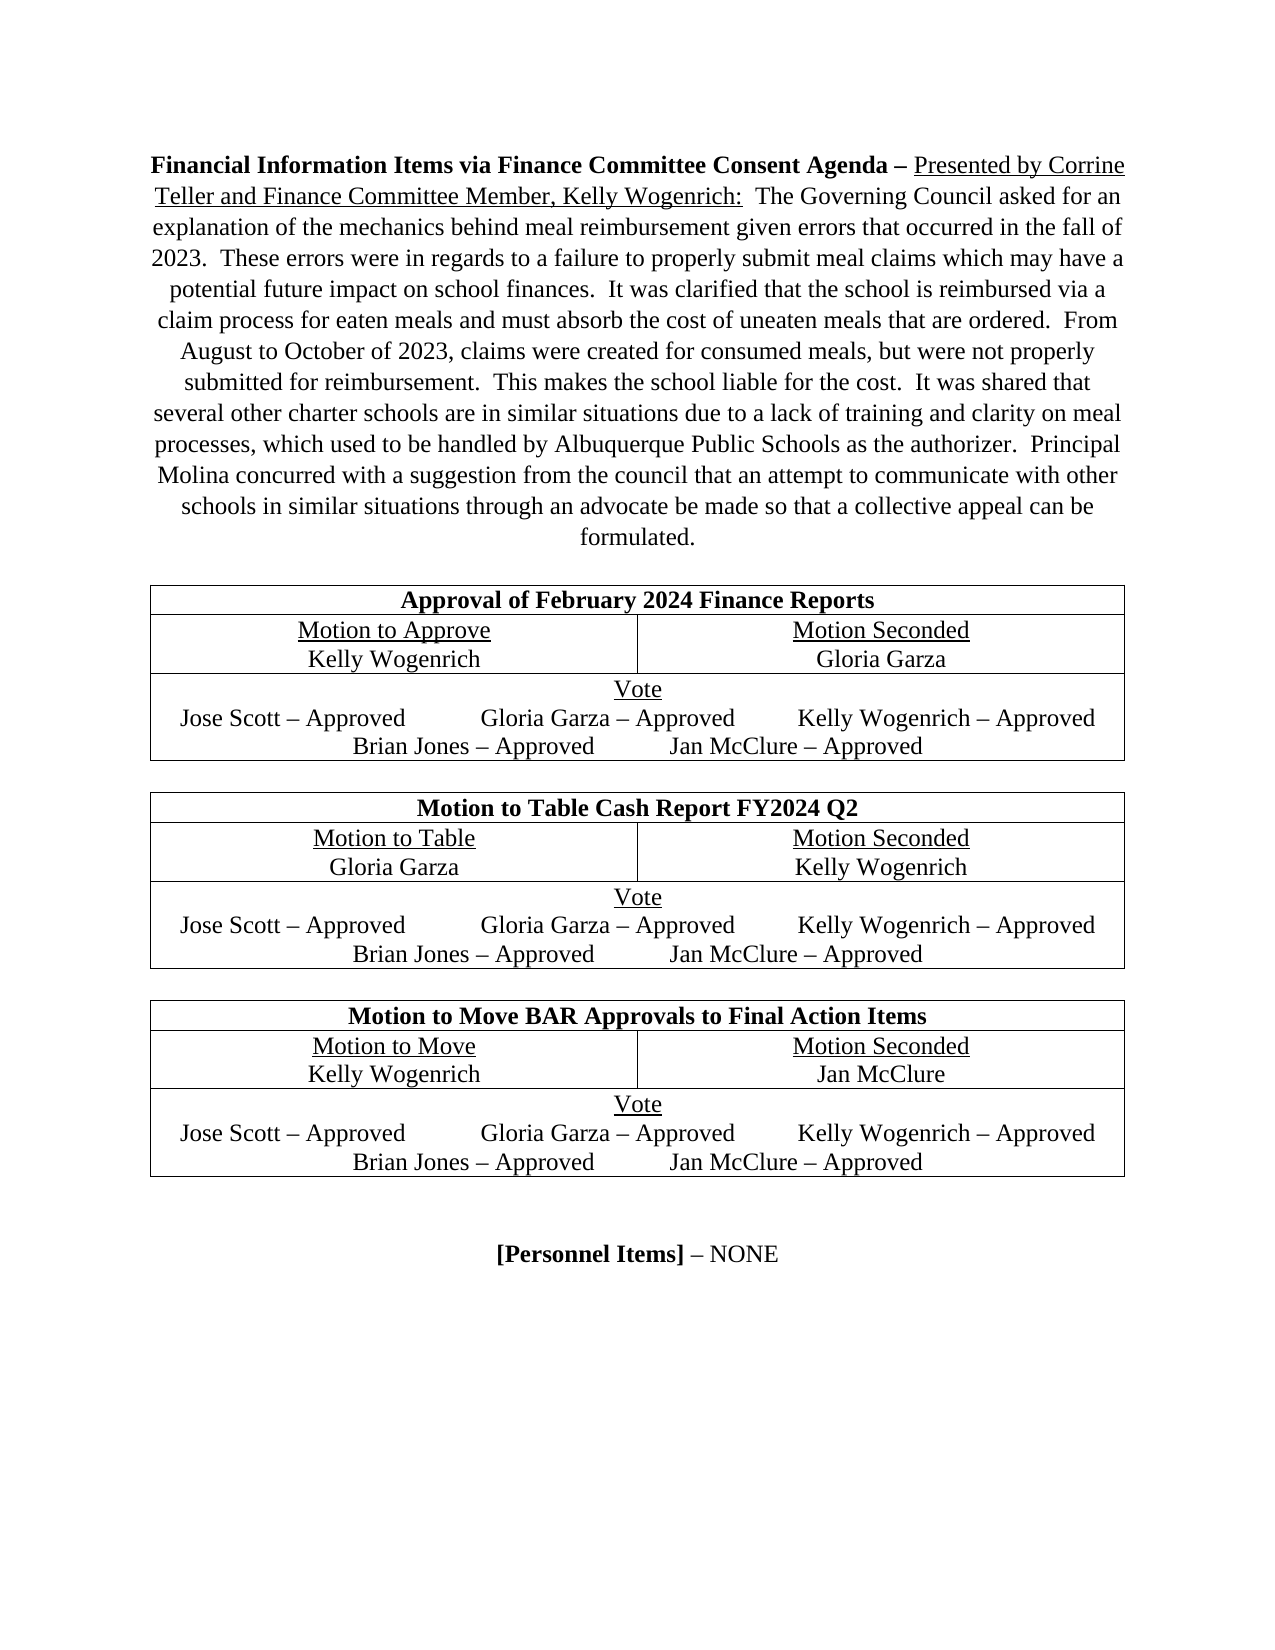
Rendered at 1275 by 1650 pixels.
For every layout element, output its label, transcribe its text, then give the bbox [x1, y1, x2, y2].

table_cell Motion Seconded Gloria Garza [638, 615, 1124, 673]
table_cell Vote Jose Scott – Approved Gloria Garza – Approved Kelly Wogenrich – Approved Brian Jones – Approved Jan McClure – Approved [151, 1089, 1124, 1176]
text Financial Information Items via Finance Committee Consent Agenda – Presented by Corrine Teller and Finance Committee Member, Kelly Wogenrich: The Governing Council asked for an explanation of the mechanics behind meal reimbursement given errors that occurred in the fall of 2023. These errors were in regards to a failure to properly submit meal claims which may have a potential future impact on school finances. It was clarified that the school is reimbursed via a claim process for eaten meals and must absorb the cost of uneaten meals that are ordered. From August to October of 2023, claims were created for consumed meals, but were not properly submitted for reimbursement. This makes the school liable for the cost. It was shared that several other charter schools are in similar situations due to a lack of training and clarity on meal processes, which used to be handled by Albuquerque Public Schools as the authorizer. Principal Molina concurred with a suggestion from the council that an attempt to communicate with other schools in similar situations through an advocate be made so that a collective appeal can be formulated. [150, 150, 1125, 551]
table_cell Motion Seconded Jan McClure [638, 1031, 1124, 1088]
table_cell Motion to Approve Kelly Wogenrich [151, 615, 637, 673]
text [Personnel Items] – NONE [150, 1239, 1125, 1267]
table_cell Vote Jose Scott – Approved Gloria Garza – Approved Kelly Wogenrich – Approved Brian Jones – Approved Jan McClure – Approved [151, 882, 1124, 968]
table_cell Motion Seconded Kelly Wogenrich [638, 823, 1124, 881]
table_header Motion to Table Cash Report FY2024 Q2 [151, 793, 1124, 822]
table_cell Vote Jose Scott – Approved Gloria Garza – Approved Kelly Wogenrich – Approved Brian Jones – Approved Jan McClure – Approved [151, 674, 1124, 760]
table_header Approval of February 2024 Finance Reports [151, 586, 1124, 614]
table_cell Motion to Move Kelly Wogenrich [151, 1031, 637, 1088]
table_header Motion to Move BAR Approvals to Final Action Items [151, 1001, 1124, 1030]
table_cell Motion to Table Gloria Garza [151, 823, 637, 881]
